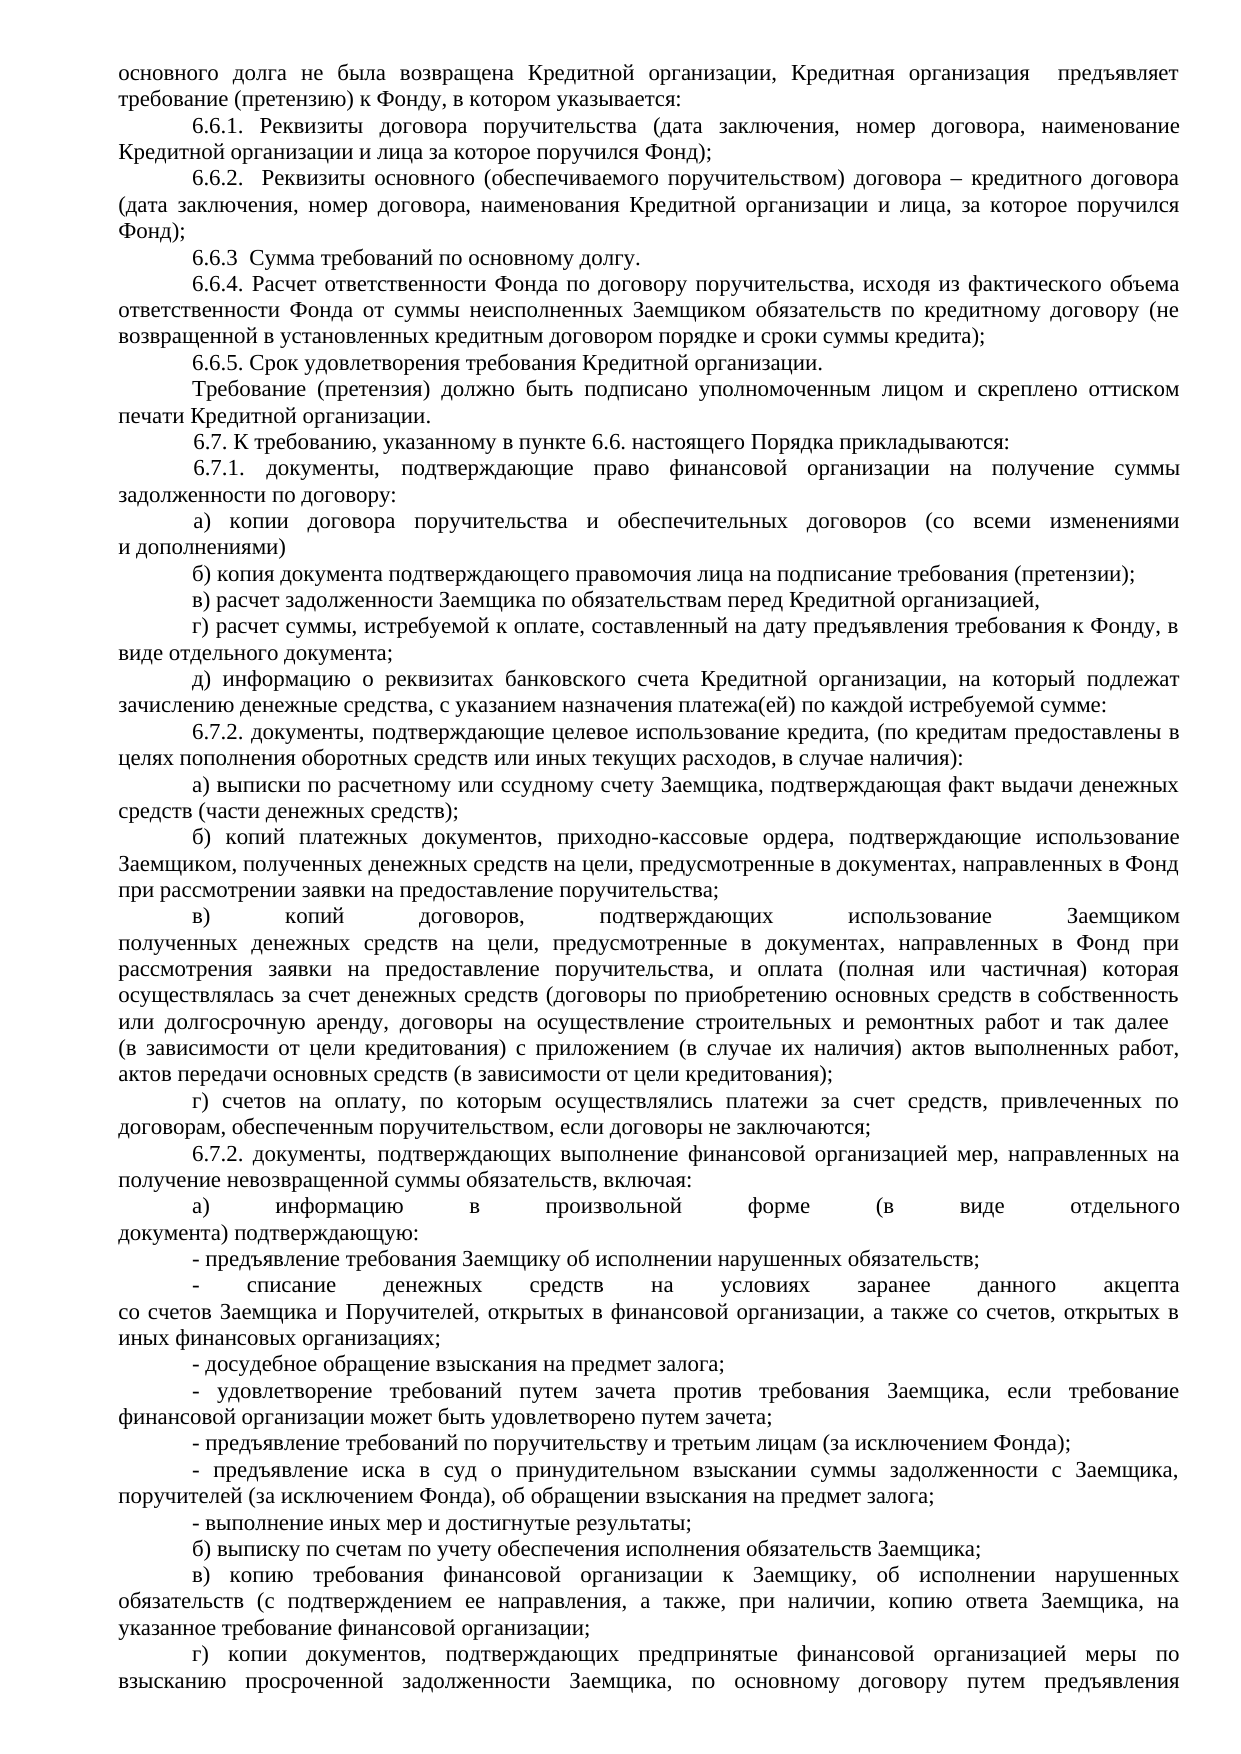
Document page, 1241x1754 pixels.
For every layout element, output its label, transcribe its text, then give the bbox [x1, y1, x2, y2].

text а) копии договора поручительства и обеспечительных договоров (со всеми изменениями и дополнениями) [118, 507, 1181, 560]
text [118, 1640, 1181, 1693]
text 6.6.2. Реквизиты основного (обеспечиваемого поручительством) договора – кредитного договора (дата заключения, номер договора, наименования Кредитной организации и лица, за которое поручился Фонд); [118, 164, 1181, 243]
text 6.7.2. документы, подтверждающих выполнение финансовой организацией мер, направленных на получение невозвращенной суммы обязательств, включая: [118, 1139, 1181, 1192]
text - выполнение иных мер и достигнутые результаты; [118, 1508, 1181, 1535]
text б) копий платежных документов, приходно-кассовые ордера, подтверждающие использование Заемщиком, полученных денежных средств на цели, предусмотренные в документах, направленных в Фонд при рассмотрении заявки на предоставление поручительства; [118, 823, 1181, 902]
text 6.6.1. Реквизиты договора поручительства (дата заключения, номер договора, наименование Кредитной организации и лица за которое поручился Фонд); [118, 112, 1181, 164]
text - предъявление иска в суд о принудительном взыскании суммы задолженности с Заемщика, поручителей (за исключением Фонда), об обращении взыскания на предмет залога; [118, 1456, 1181, 1508]
text - списание денежных средств на условиях заранее данного акцепта со счетов Заемщика и Поручителей, открытых в финансовой организации, а также со счетов, открытых в иных финансовых организациях; [118, 1271, 1181, 1350]
text - удовлетворение требований путем зачета против требования Заемщика, если требование финансовой организации может быть удовлетворено путем зачета; [118, 1377, 1181, 1429]
text - предъявление требований по поручительству и третьим лицам (за исключением Фонда); [118, 1429, 1181, 1456]
text 6.7. К требованию, указанному в пункте 6.6. настоящего Порядка прикладываются: [118, 428, 1181, 454]
text в) копий договоров, подтверждающих использование Заемщиком полученных денежных средств на цели, предусмотренные в документах, направленных в Фонд при рассмотрения заявки на предоставление поручительства, и оплата (полная или частичная) которая осуществлялась за счет денежных средств (договоры по приобретению основных средств в собственность или долгосрочную аренду, договоры на осуществление строительных и ремонтных работ и так далее (в зависимости от цели кредитования) с приложением (в случае их наличия) актов выполненных работ, актов передачи основных средств (в зависимости от цели кредитования); [118, 902, 1181, 1087]
text 6.6.3 Сумма требований по основному долгу. [118, 243, 1181, 270]
text д) информацию о реквизитах банковского счета Кредитной организации, на который подлежат зачислению денежные средства, с указанием назначения платежа(ей) по каждой истребуемой сумме: [118, 665, 1181, 718]
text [118, 59, 1181, 112]
text а) информацию в произвольной форме (в виде отдельного документа) подтверждающую: [118, 1192, 1181, 1245]
text г) счетов на оплату, по которым осуществлялись платежи за счет средств, привлеченных по договорам, обеспеченным поручительством, если договоры не заключаются; [118, 1087, 1181, 1139]
text 6.7.1. документы, подтверждающие право финансовой организации на получение суммы задолженности по договору: [118, 454, 1181, 507]
text б) выписку по счетам по учету обеспечения исполнения обязательств Заемщика; [118, 1535, 1181, 1561]
text в) расчет задолженности Заемщика по обязательствам перед Кредитной организацией, [118, 586, 1181, 612]
text г) расчет суммы, истребуемой к оплате, составленный на дату предъявления требования к Фонду, в виде отдельного документа; [118, 612, 1181, 665]
text - досудебное обращение взыскания на предмет залога; [118, 1350, 1181, 1377]
text 6.6.4. Расчет ответственности Фонда по договору поручительства, исходя из фактического объема ответственности Фонда от суммы неисполненных Заемщиком обязательств по кредитному договору (не возвращенной в установленных кредитным договором порядке и сроки суммы кредита); [118, 270, 1181, 349]
text Требование (претензия) должно быть подписано уполномоченным лицом и скреплено оттиском печати Кредитной организации. [118, 375, 1181, 428]
text 6.6.5. Срок удовлетворения требования Кредитной организации. [118, 349, 1181, 375]
text б) копия документа подтверждающего правомочия лица на подписание требования (претензии); [118, 560, 1181, 586]
text в) копию требования финансовой организации к Заемщику, об исполнении нарушенных обязательств (с подтверждением ее направления, а также, при наличии, копию ответа Заемщика, на указанное требование финансовой организации; [118, 1561, 1181, 1640]
text а) выписки по расчетному или ссудному счету Заемщика, подтверждающая факт выдачи денежных средств (части денежных средств); [118, 771, 1181, 823]
text - предъявление требования Заемщику об исполнении нарушенных обязательств; [118, 1245, 1181, 1271]
text 6.7.2. документы, подтверждающие целевое использование кредита, (по кредитам предоставлены в целях пополнения оборотных средств или иных текущих расходов, в случае наличия): [118, 718, 1181, 771]
